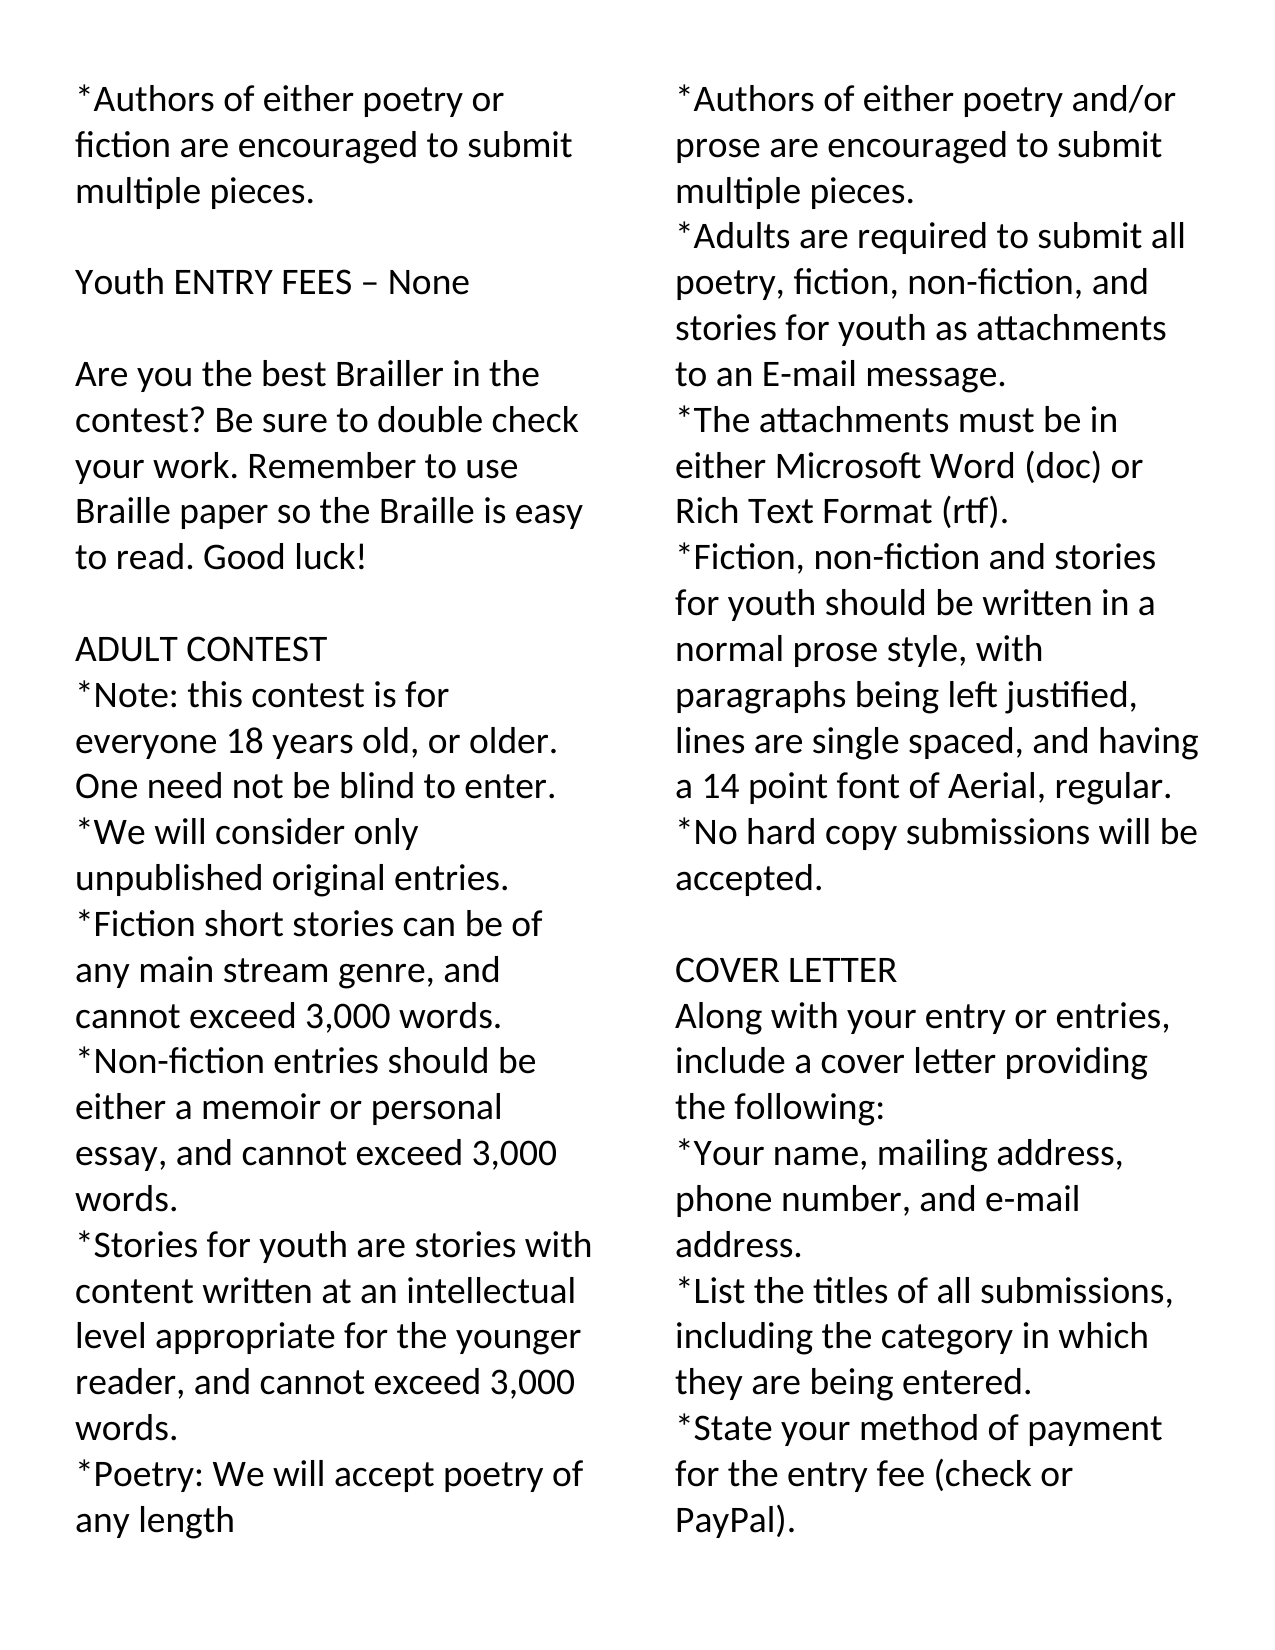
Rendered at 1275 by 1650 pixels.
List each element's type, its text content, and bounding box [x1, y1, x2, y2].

text *Authors of either poetry or fiction are encouraged to submit multiple pieces. [75, 75, 600, 212]
text *Poetry: We will accept poetry of any length [75, 1450, 600, 1542]
text *Stories for youth are stories with content written at an intellectual level appropriate for the younger reader, and cannot exceed 3,000 words. [75, 1221, 600, 1450]
text COVER LETTER [675, 946, 1200, 992]
text Along with your entry or entries, include a cover letter providing the following: [675, 992, 1200, 1129]
text *Fiction short stories can be of any main stream genre, and cannot exceed 3,000 words. [75, 900, 600, 1037]
text *List the titles of all submissions, including the category in which they are being entered. [675, 1267, 1200, 1404]
text ADULT CONTEST [75, 625, 600, 671]
text *We will consider only unpublished original entries. [75, 808, 600, 900]
text *Fiction, non-fiction and stories for youth should be written in a normal prose style, with paragraphs being left justified, lines are single spaced, and having a 14 point font of Aerial, regular. [675, 533, 1200, 808]
text *Adults are required to submit all poetry, fiction, non-fiction, and stories for youth as attachments to an E-mail message. [675, 212, 1200, 396]
text Youth ENTRY FEES – None [75, 258, 600, 304]
text *No hard copy submissions will be accepted. [675, 808, 1200, 900]
text Are you the best Brailler in the contest? Be sure to double check your work. Remember to use Braille paper so the Braille is easy to read. Good luck! [75, 350, 600, 579]
text *Non-fiction entries should be either a memoir or personal essay, and cannot exceed 3,000 words. [75, 1037, 600, 1221]
text *State your method of payment for the entry fee (check or PayPal). [675, 1404, 1200, 1542]
text *Your name, mailing address, phone number, and e-mail address. [675, 1129, 1200, 1267]
text *Authors of either poetry and/or prose are encouraged to submit multiple pieces. [675, 75, 1200, 212]
text *The attachments must be in either Microsoft Word (doc) or Rich Text Format (rtf). [675, 396, 1200, 533]
text *Note: this contest is for everyone 18 years old, or older. One need not be blind to enter. [75, 671, 600, 808]
